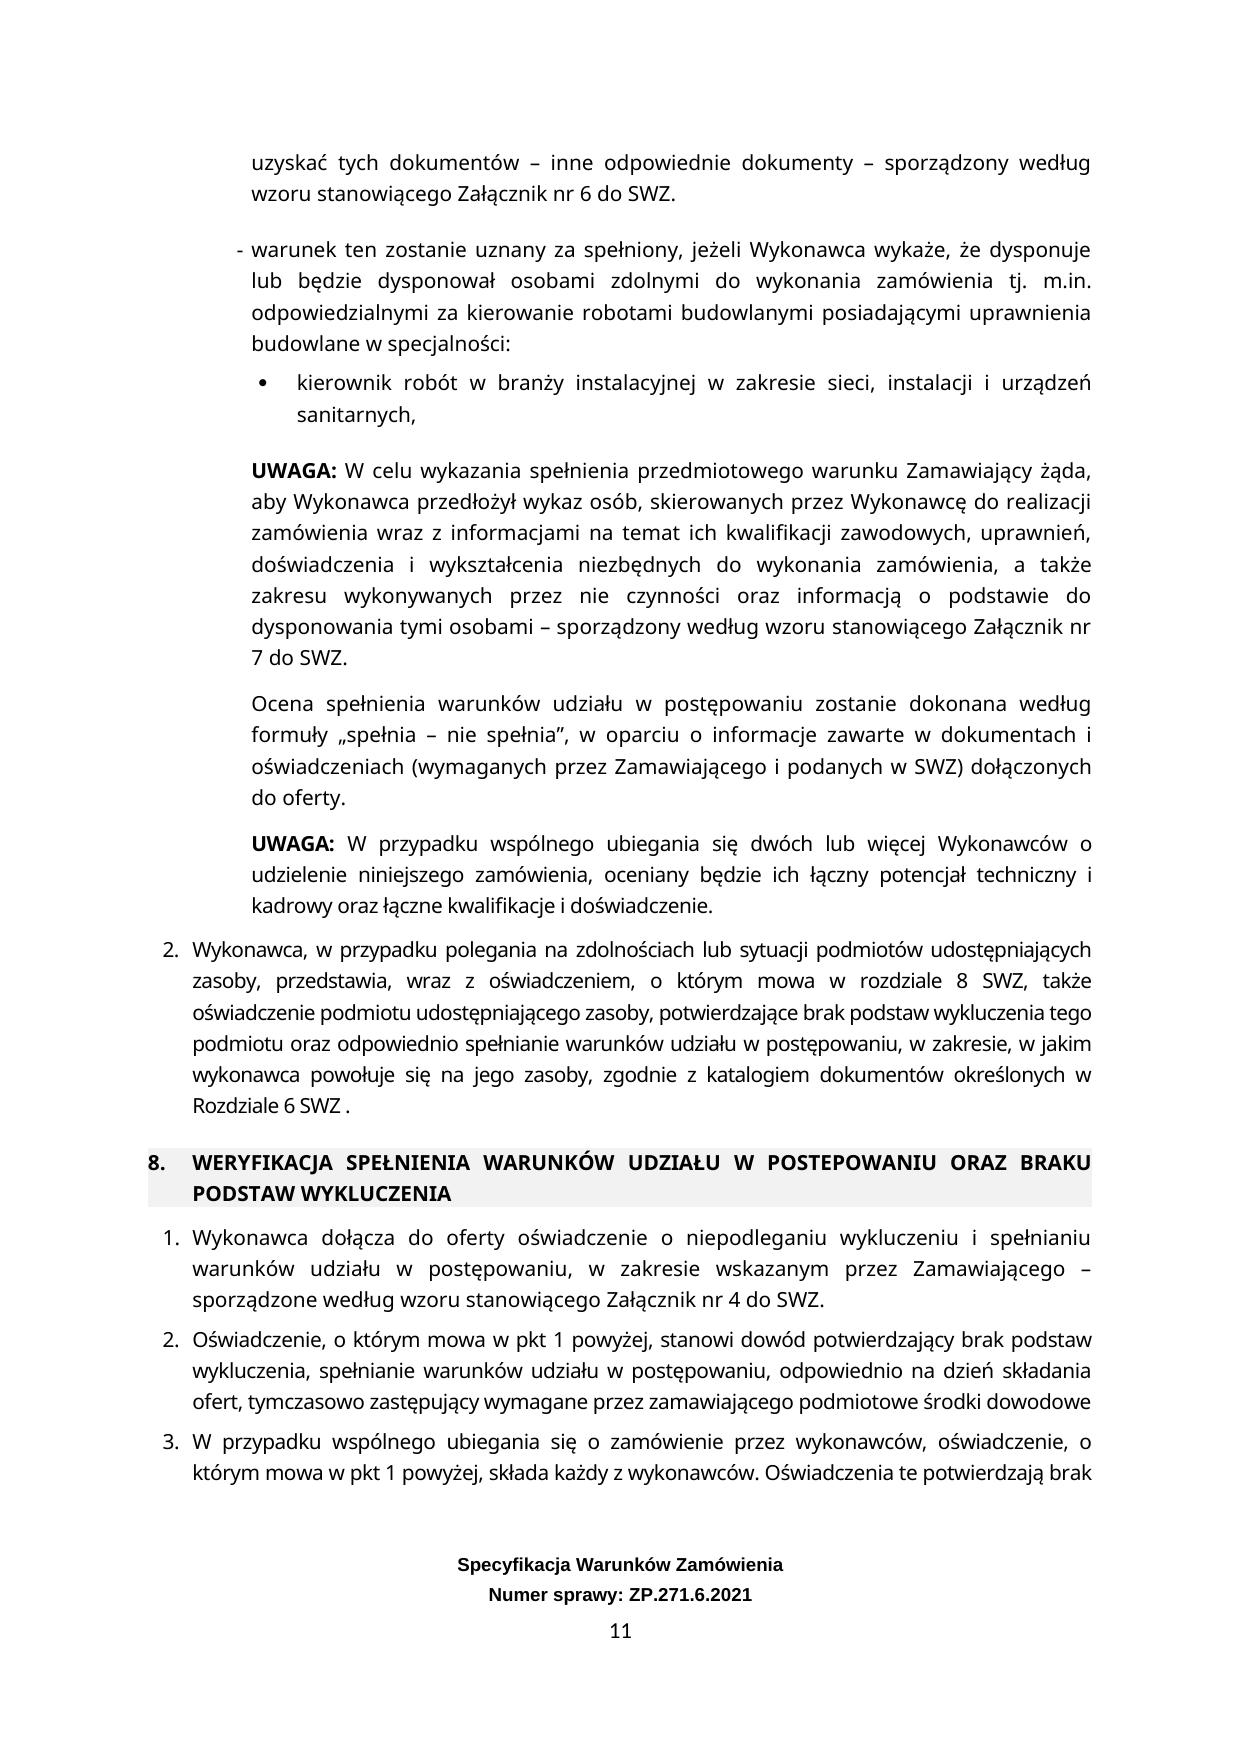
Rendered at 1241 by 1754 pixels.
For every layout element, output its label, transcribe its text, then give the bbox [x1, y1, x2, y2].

text UWAGA: W przypadku wspólnego ubiegania się dwóch lub więcej Wykonawców o udzielenie niniejszego zamówienia, oceniany będzie ich łączny potencjał techniczny i kadrowy oraz łączne kwalifikacje i doświadczenie. [251, 829, 1092, 920]
list Wykonawca dołącza do oferty oświadczenie o niepodleganiu wykluczeniu i spełnianiu warunków udziału w postępowaniu, w zakresie wskazanym przez Zamawiającego – sporządzone według wzoru stanowiącego Załącznik nr 4 do SWZ. [162, 1223, 1092, 1314]
text UWAGA: W celu wykazania spełnienia przedmiotowego warunku Zamawiający żąda, aby Wykonawca przedłożył wykaz osób, skierowanych przez Wykonawcę do realizacji zamówienia wraz z informacjami na temat ich kwalifikacji zawodowych, uprawnień, doświadczenia i wykształcenia niezbędnych do wykonania zamówienia, a także zakresu wykonywanych przez nie czynności oraz informacją o podstawie do dysponowania tymi osobami – sporządzony według wzoru stanowiącego Załącznik nr 7 do SWZ. [251, 456, 1092, 672]
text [251, 148, 1092, 207]
list Wykonawca, w przypadku polegania na zdolnościach lub sytuacji podmiotów udostępniających zasoby, przedstawia, wraz z oświadczeniem, o którym mowa w rozdziale 8 SWZ, także oświadczenie podmiotu udostępniającego zasoby, potwierdzające brak podstaw wykluczenia tego podmiotu oraz odpowiednio spełnianie warunków udziału w postępowaniu, w zakresie, w jakim wykonawca powołuje się na jego zasoby, zgodnie z katalogiem dokumentów określonych w Rozdziale 6 SWZ . [162, 935, 1092, 1120]
list warunek ten zostanie uznany za spełniony, jeżeli Wykonawca wykaże, że dysponuje lub będzie dysponował osobami zdolnymi do wykonania zamówienia tj. m.in. odpowiedzialnymi za kierowanie robotami budowlanymi posiadającymi uprawnienia budowlane w specjalności: [236, 235, 1092, 357]
list Oświadczenie, o którym mowa w pkt 1 powyżej, stanowi dowód potwierdzający brak podstaw wykluczenia, spełnianie warunków udziału w postępowaniu, odpowiednio na dzień składania ofert, tymczasowo zastępujący wymagane przez zamawiającego podmiotowe środki dowodowe [162, 1325, 1092, 1416]
text Ocena spełnienia warunków udziału w postępowaniu zostanie dokonana według formuły „spełnia – nie spełnia”, w oparciu o informacje zawarte w dokumentach i oświadczeniach (wymaganych przez Zamawiającego i podanych w SWZ) dołączonych do oferty. [251, 689, 1092, 812]
subtitle WERYFIKACJA SPEŁNIENIA WARUNKÓW UDZIAŁU W POSTEPOWANIU ORAZ BRAKU PODSTAW WYKLUCZENIA [148, 1148, 1092, 1207]
list kierownik robót w branży instalacyjnej w zakresie sieci, instalacji i urządzeń sanitarnych, [259, 368, 1092, 428]
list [162, 1427, 1092, 1487]
